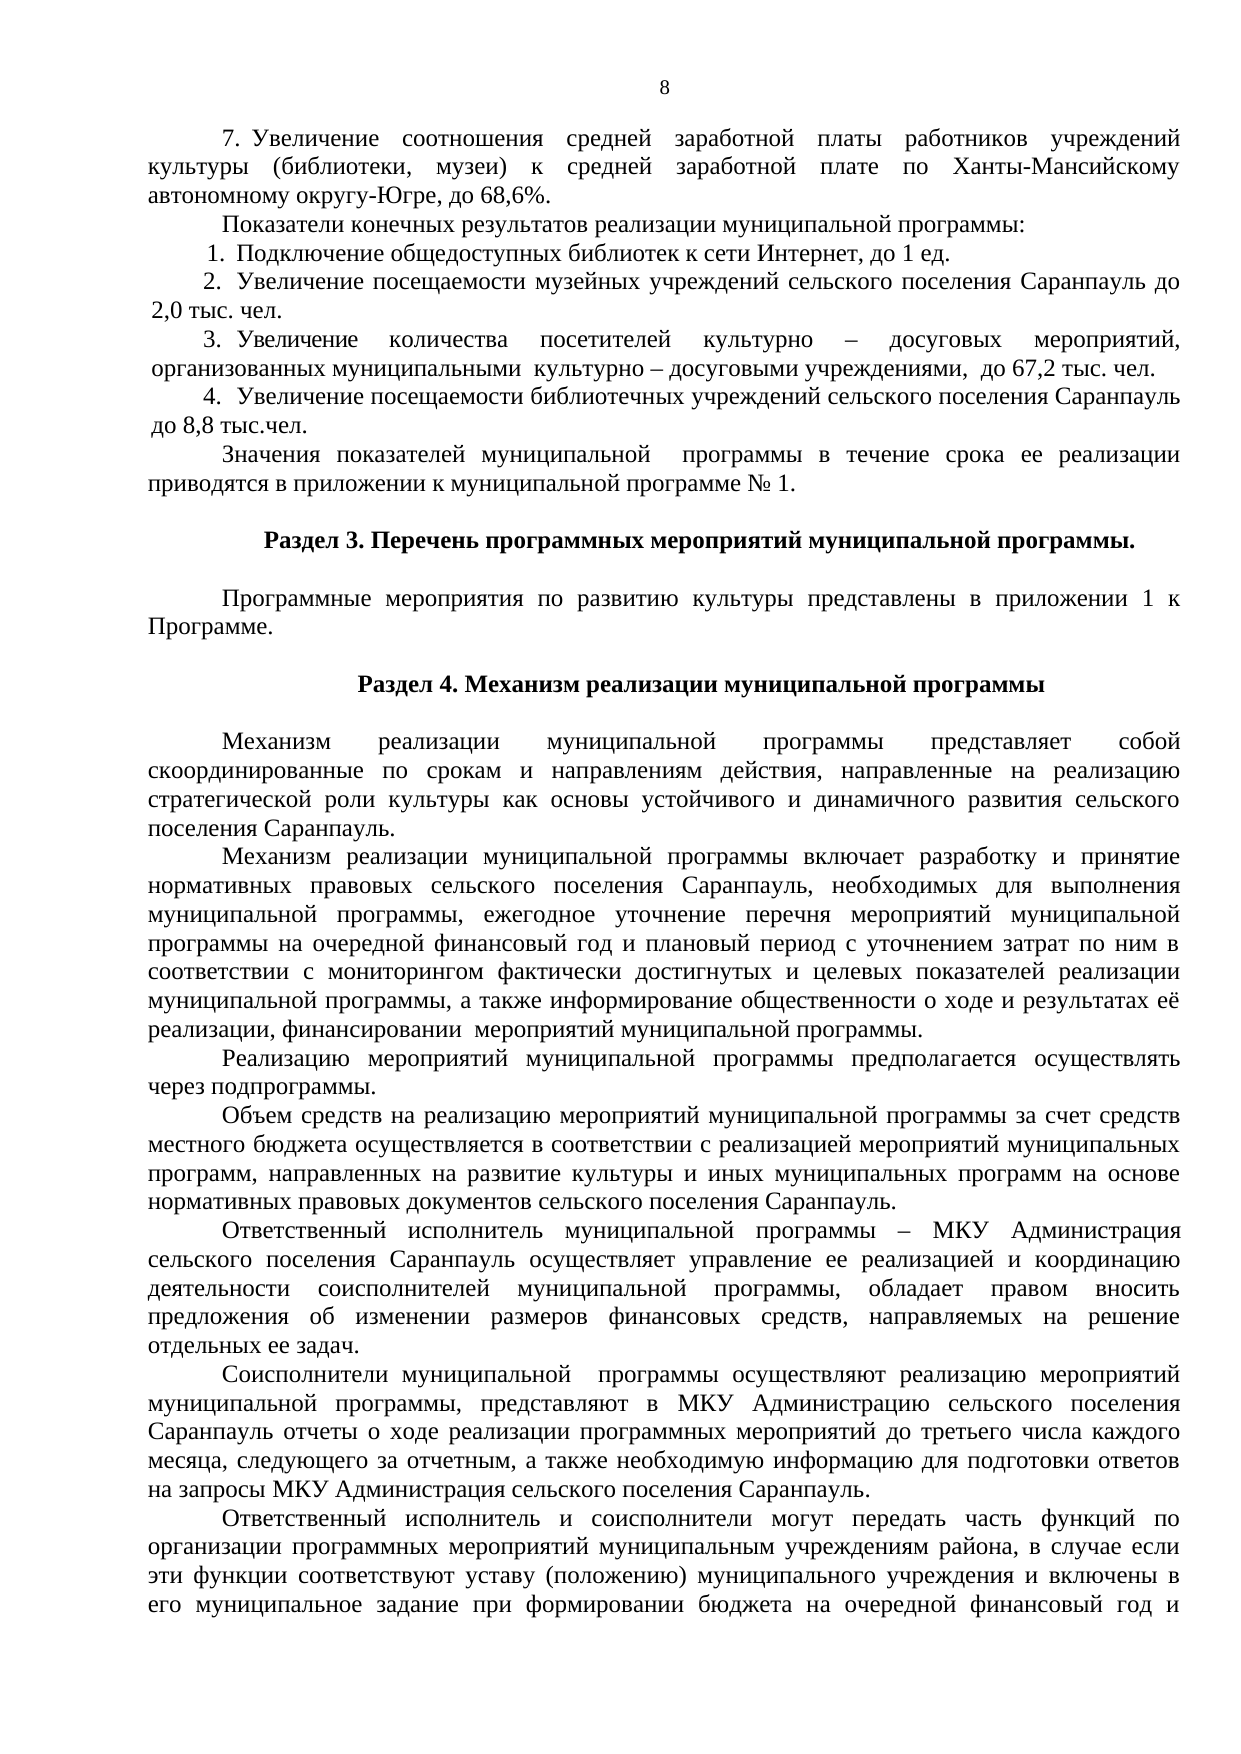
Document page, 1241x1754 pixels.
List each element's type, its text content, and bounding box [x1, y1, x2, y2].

list Увеличение посещаемости библиотечных учреждений сельского поселения Саранпауль до 8,8 тыс.чел. [151, 381, 1181, 439]
text Программные мероприятия по развитию культуры представлены в приложении 1 к Программе. [148, 583, 1181, 640]
text Механизм реализации муниципальной программы представляет собой скоординированные по срокам и направлениям действия, направленные на реализацию стратегической роли культуры как основы устойчивого и динамичного развития сельского поселения Саранпауль. [148, 726, 1181, 841]
text Механизм реализации муниципальной программы включает разработку и принятие нормативных правовых сельского поселения Саранпауль, необходимых для выполнения муниципальной программы, ежегодное уточнение перечня мероприятий муниципальной программы на очередной финансовый год и плановый период с уточнением затрат по ним в соответствии с мониторингом фактически достигнутых и целевых показателей реализации муниципальной программы, а также информирование общественности о ходе и результатах её реализации, финансировании мероприятий муниципальной программы. [148, 841, 1181, 1043]
text Значения показателей муниципальной программы в течение срока ее реализации приводятся в приложении к муниципальной программе № 1. [148, 439, 1181, 496]
text Раздел 3. Перечень программных мероприятий муниципальной программы. [148, 525, 1178, 554]
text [148, 1503, 1181, 1618]
text Раздел 4. Механизм реализации муниципальной программы [148, 669, 1181, 698]
list Увеличение соотношения средней заработной платы работников учреждений культуры (библиотеки, музеи) к средней заработной плате по Ханты-Мансийскому автономному округу-Югре, до 68,6%. [148, 123, 1181, 209]
text Реализацию мероприятий муниципальной программы предполагается осуществлять через подпрограммы. [148, 1043, 1181, 1100]
list Подключение общедоступных библиотек к сети Интернет, до 1 ед. [148, 238, 1181, 266]
text Соисполнители муниципальной программы осуществляют реализацию мероприятий муниципальной программы, представляют в МКУ Администрацию сельского поселения Саранпауль отчеты о ходе реализации программных мероприятий до третьего числа каждого месяца, следующего за отчетным, а также необходимую информацию для подготовки ответов на запросы МКУ Администрация сельского поселения Саранпауль. [148, 1359, 1181, 1503]
list Увеличение посещаемости музейных учреждений сельского поселения Саранпауль до 2,0 тыс. чел. [151, 266, 1181, 324]
text Объем средств на реализацию мероприятий муниципальной программы за счет средств местного бюджета осуществляется в соответствии с реализацией мероприятий муниципальных программ, направленных на развитие культуры и иных муниципальных программ на основе нормативных правовых документов сельского поселения Саранпауль. [148, 1100, 1181, 1215]
text Показатели конечных результатов реализации муниципальной программы: [148, 209, 1178, 238]
list Увеличение количества посетителей культурно – досуговых мероприятий, организованных муниципальными культурно – досуговыми учреждениями, до 67,2 тыс. чел. [151, 324, 1181, 381]
text Ответственный исполнитель муниципальной программы – МКУ Администрация сельского поселения Саранпауль осуществляет управление ее реализацией и координацию деятельности соисполнителей муниципальной программы, обладает правом вносить предложения об изменении размеров финансовых средств, направляемых на решение отдельных ее задач. [148, 1215, 1181, 1359]
